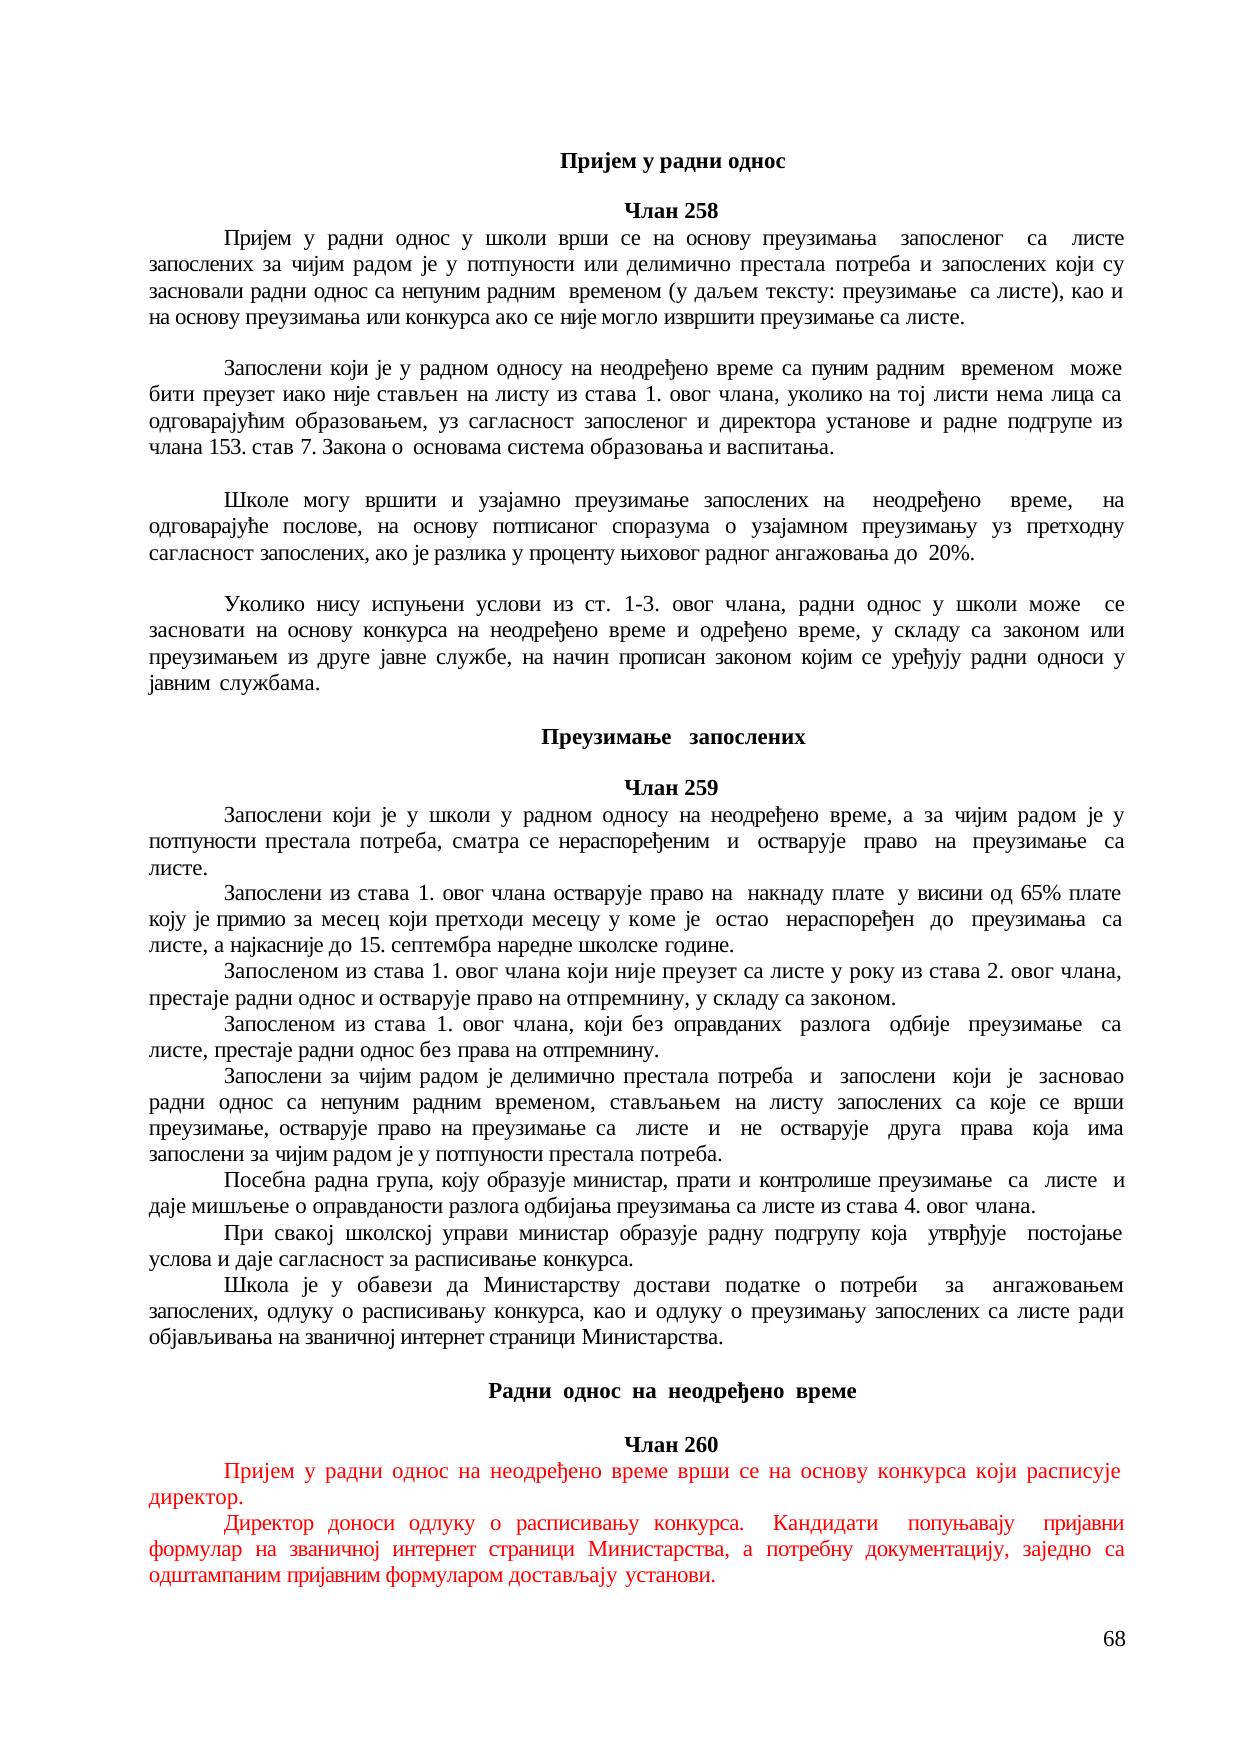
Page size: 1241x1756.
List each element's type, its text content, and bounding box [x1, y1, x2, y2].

text Запослени за чијим радом је делимично престала потреба и запослени који је засновао радни однос са непуним радним временом, стављањем на листу запослених са које се врши преузимање, остварује право на преузимање са листе и не остварује друга права која има запослени за чијим радом је у потпуности престала потреба. [148, 1063, 1124, 1166]
text Запосленом из става 1. овог члана који није преузет са листе у року из става 2. овог члана, престаје радни однос и остварује право на отпремнину, у складу са законом. [148, 957, 1124, 1010]
text Директор доноси одлуку о расписивању конкурса. Кандидати попуњавају пријавни формулар на званичној интернет страници Министарства, а потребну документацију, заједно са одштампаним пријавним формуларом достављају установи. [148, 1510, 1125, 1587]
text Члан 258 [624, 198, 1142, 224]
text Запослени из става 1. овог члана остварује право на накнаду плате у висини од 65% плате коју је примио за месец који претходи месецу у коме је остао нераспоређен до преузимања са листе, а најкасније до 15. септембра наредне школске године. [148, 880, 1123, 957]
text Запослени који је у радном односу на неодређено време са пуним радним временом може бити преузет иако није стављен на листу из става 1. овог члана, уколико на тој листи нема лица са одговарајућим образовањем, уз сагласност запосленог и директора установе и радне подгрупе из члана 153. став 7. Закона о основама система образовања и васпитања. [148, 354, 1123, 459]
text Школе могу вршити и узајамно преузимање запослених на неодређено време, на одговарајуће послове, на основу потписаног споразума о узајамном преузимању уз претходну сагласност запослених, ако је разлика у проценту њиховог радног ангажовања до 20%. [148, 486, 1124, 565]
text Запосленом из става 1. овог члана, који без оправданих разлога одбије преузимање са листе, престаје радни однос без права на отпремнину. [148, 1010, 1122, 1063]
subtitle Пријем у радни однос [282, 147, 1063, 173]
text Запослени који је у школи у радном односу на неодређено време, а за чијим радом је у потпуности престала потреба, сматра се нераспоређеним и остварује право на преузимање са листе. [148, 801, 1124, 880]
text Пријем у радни однос на неодређено време врши се на основу конкурса који расписује директор. [148, 1457, 1123, 1510]
text Пријем у радни однос у школи врши се на основу преузимања запосленог са листе запослених за чијим радом је у потпуности или делимично престала потреба и запослених који су засновали радни однос са непуним радним временом (у даљем тексту: преузимање са листе), као и на основу преузимања или конкурса ако се није могло извршити преузимање са листе. [148, 224, 1124, 329]
subtitle Преузимање запослених Члан 259 [541, 699, 806, 801]
text Посебна радна група, коју образује министар, прати и контролише преузимање са листе и даје мишљење о оправданости разлога одбијања преузимања са листе из става 4. овог члана. [148, 1166, 1125, 1219]
text При свакој школској управи министар образује радну подгрупу која утврђује постојање услова и даје сагласност за расписивање конкурса. [148, 1219, 1123, 1272]
subtitle Радни однос на неодређено време Члан 260 [488, 1351, 857, 1457]
text Школа је у обавези да Министарству достави податке о потреби за ангажовањем запослених, одлуку о расписивању конкурса, као и одлуку о преузимању запослених са листе ради објављивања на званичној интернет страници Министарства. [148, 1272, 1124, 1349]
text Уколико нису испуњени услови из ст. 1-3. овог члана, радни однос у школи може се засновати на основу конкурса на неодређено време и одређено време, у складу са законом или преузимањем из друге јавне службе, на начин прописан законом којим се уређују радни односи у јавним службама. [148, 590, 1125, 695]
